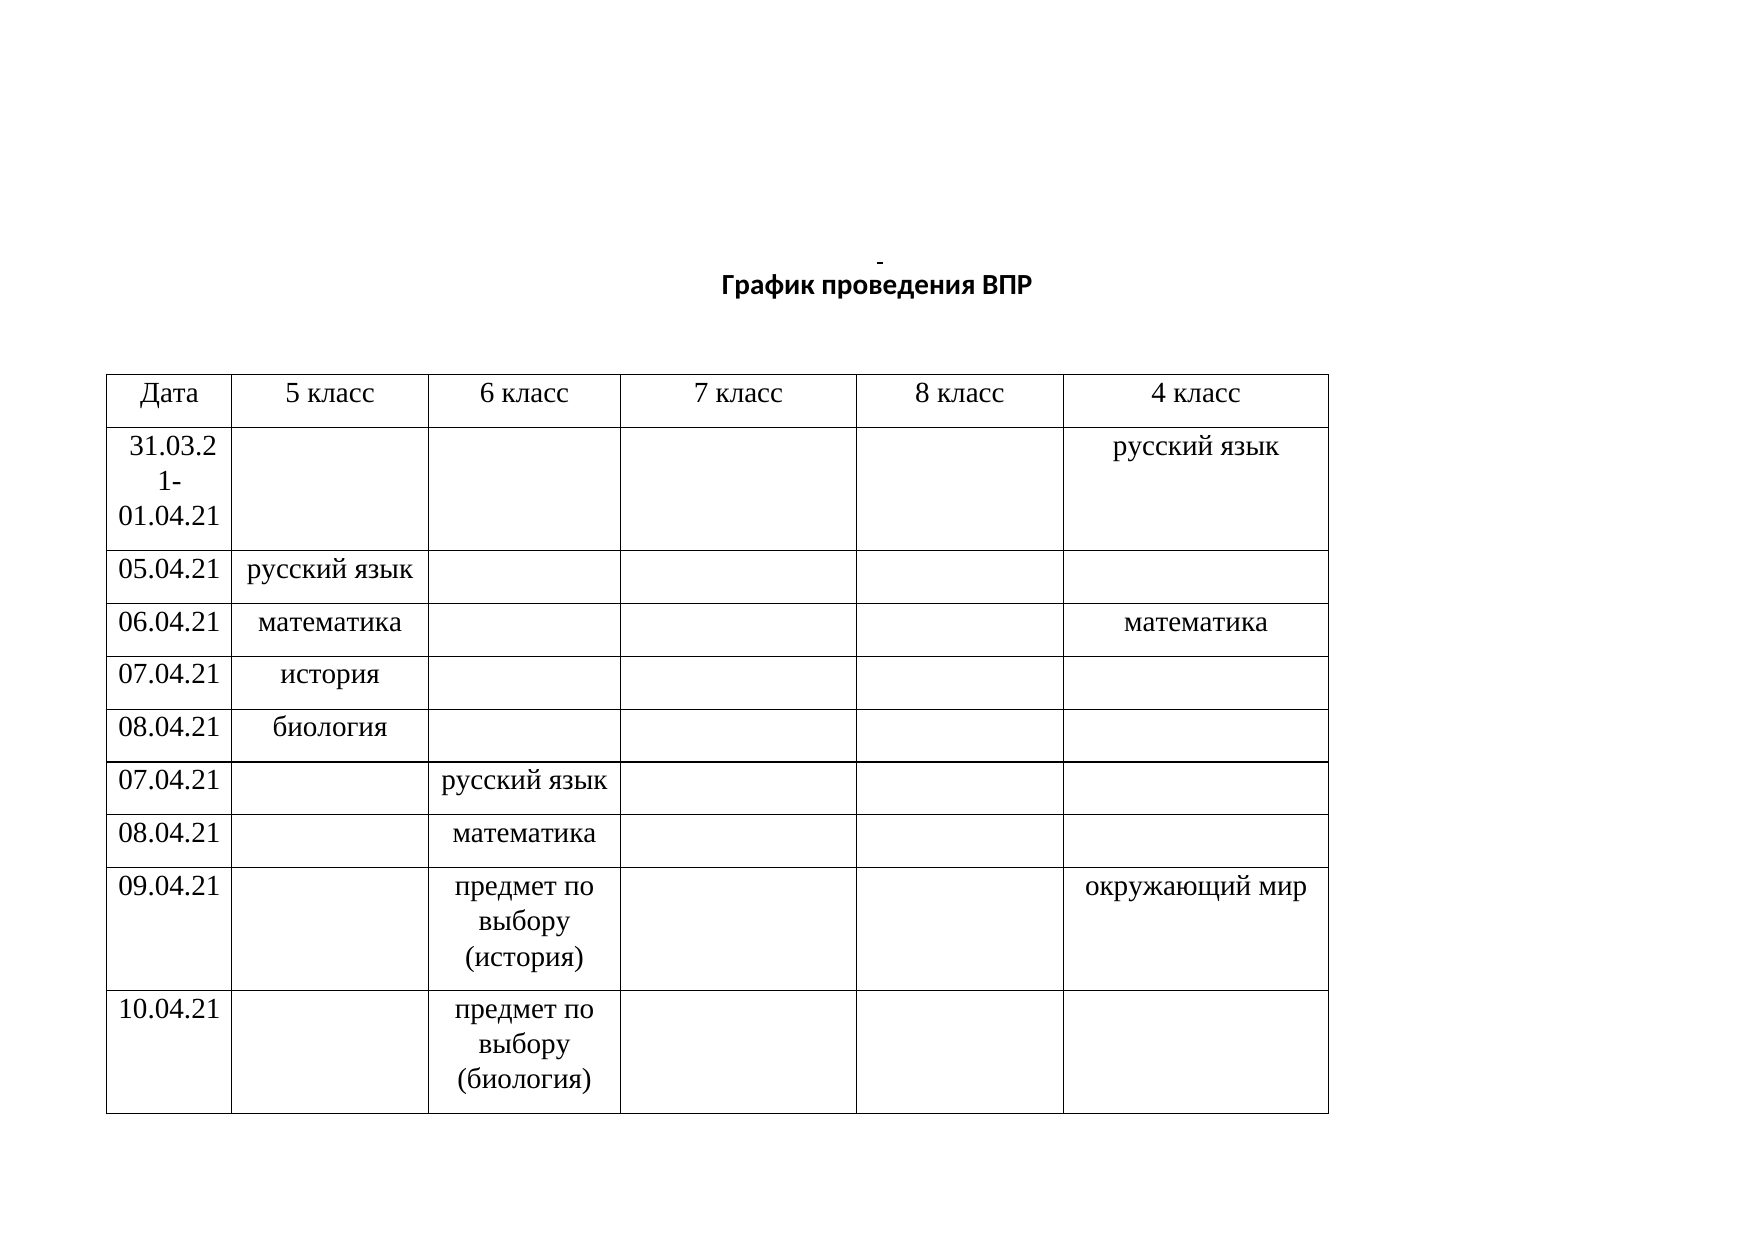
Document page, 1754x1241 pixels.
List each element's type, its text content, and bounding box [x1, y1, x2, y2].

table_cell 08.04.21 [107, 815, 231, 867]
text График проведения ВПР [118, 266, 1636, 302]
table_cell [429, 657, 620, 708]
table_cell математика [232, 604, 428, 656]
table_cell [232, 428, 428, 550]
table_cell [857, 815, 1063, 867]
table_header 6 класс [429, 375, 620, 427]
table_cell [429, 551, 620, 603]
table_cell 09.04.21 [107, 868, 231, 990]
table_cell русский язык [1064, 428, 1328, 550]
table_cell [232, 991, 428, 1113]
table_cell математика [429, 815, 620, 867]
table_cell [1064, 815, 1328, 867]
table_header 4 класс [1064, 375, 1328, 427]
table_cell русский язык [429, 763, 620, 814]
table_cell [621, 551, 856, 603]
table_cell 06.04.21 [107, 604, 231, 656]
table_cell [621, 428, 856, 550]
table_cell 08.04.21 [107, 710, 231, 761]
table_cell 05.04.21 [107, 551, 231, 603]
table_cell [621, 604, 856, 656]
table_cell 10.04.21 [107, 991, 231, 1113]
table_cell [857, 604, 1063, 656]
table_cell [232, 815, 428, 867]
table_cell [1064, 763, 1328, 814]
table_header 7 класс [621, 375, 856, 427]
table_cell история [232, 657, 428, 708]
table_cell [621, 657, 856, 708]
table_cell [1064, 710, 1328, 761]
table_cell математика [1064, 604, 1328, 656]
table_cell [857, 428, 1063, 550]
table_cell 31.03.21-01.04.21 [107, 428, 231, 550]
table_cell окружающий мир [1064, 868, 1328, 990]
table_cell [857, 868, 1063, 990]
table_cell [621, 991, 856, 1113]
table_cell биология [232, 710, 428, 761]
table_header Дата [107, 375, 231, 427]
table_cell [429, 428, 620, 550]
table_cell [429, 710, 620, 761]
table_cell 07.04.21 [107, 763, 231, 814]
table_cell [857, 657, 1063, 708]
table_cell предмет по выбору (биология) [429, 991, 620, 1113]
table_cell [1064, 991, 1328, 1113]
table_cell предмет по выбору (история) [429, 868, 620, 990]
table_cell [232, 868, 428, 990]
table_cell [232, 763, 428, 814]
table_cell [857, 763, 1063, 814]
table_cell [1064, 657, 1328, 708]
table_cell [857, 710, 1063, 761]
table_cell [857, 991, 1063, 1113]
table_cell [621, 868, 856, 990]
table_header 8 класс [857, 375, 1063, 427]
table_header 5 класс [232, 375, 428, 427]
table_cell [857, 551, 1063, 603]
table_cell [621, 815, 856, 867]
table_cell 07.04.21 [107, 657, 231, 708]
table_cell русский язык [232, 551, 428, 603]
table_cell [621, 710, 856, 761]
table_cell [621, 763, 856, 814]
table_cell [1064, 551, 1328, 603]
table_cell [429, 604, 620, 656]
